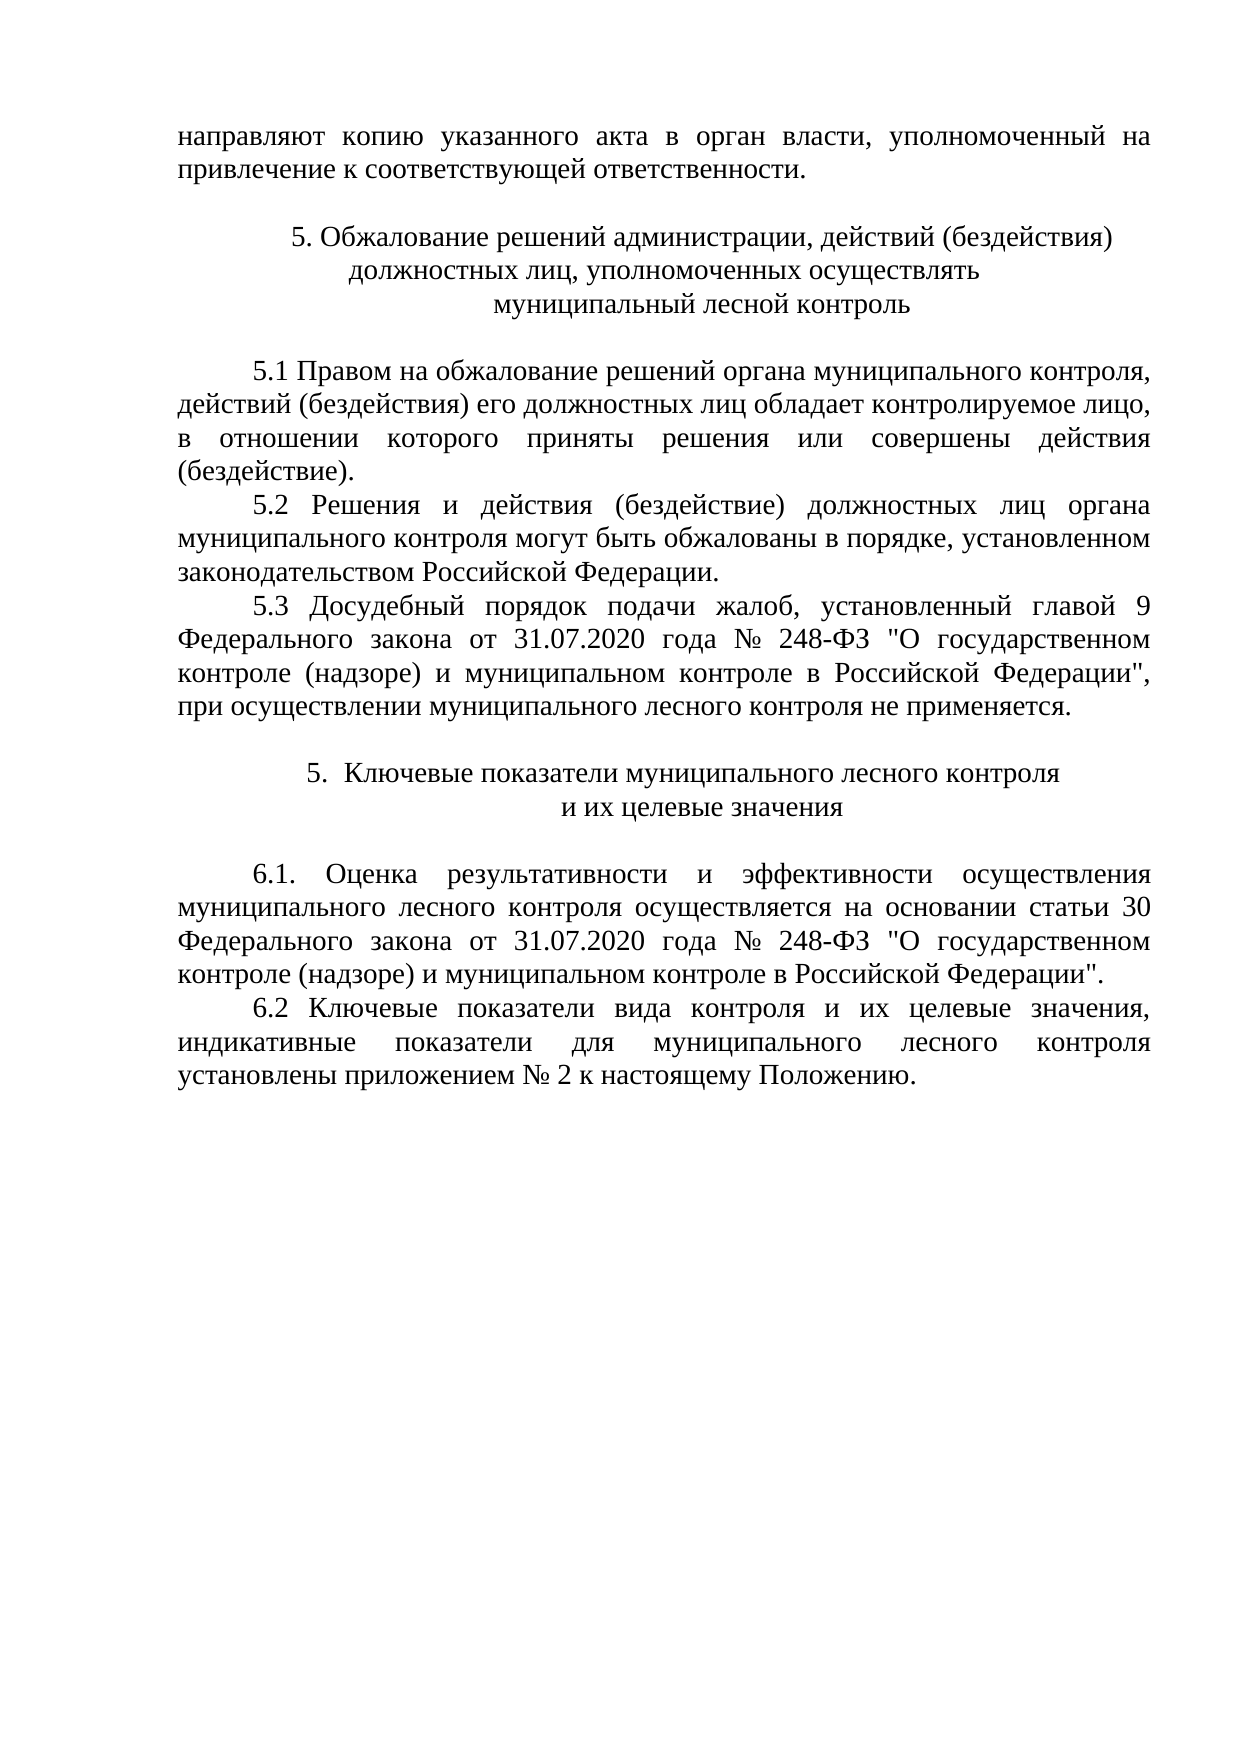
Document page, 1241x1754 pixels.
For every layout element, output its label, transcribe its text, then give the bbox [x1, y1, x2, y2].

text 6.1. Оценка результативности и эффективности осуществления муниципального лесного контроля осуществляется на основании статьи 30 Федерального закона от 31.07.2020 года № 248-ФЗ "О государственном контроле (надзоре) и муниципальном контроле в Российской Федерации". [177, 856, 1152, 990]
text 5.2 Решения и действия (бездействие) должностных лиц органа муниципального контроля могут быть обжалованы в порядке, установленном законодательством Российской Федерации. [177, 487, 1152, 588]
text 5.1 Правом на обжалование решений органа муниципального контроля, действий (бездействия) его должностных лиц обладает контролируемое лицо, в отношении которого приняты решения или совершены действия (бездействие). [177, 353, 1152, 487]
text муниципальный лесной контроль [177, 286, 1152, 319]
text и их целевые значения [252, 789, 1152, 822]
text 5. Обжалование решений администрации, действий (бездействия) должностных лиц, уполномоченных осуществлять [177, 219, 1152, 286]
text 5.3 Досудебный порядок подачи жалоб, установленный главой 9 Федерального закона от 31.07.2020 года № 248-ФЗ "О государственном контроле (надзоре) и муниципальном контроле в Российской Федерации", при осуществлении муниципального лесного контроля не применяется. [177, 588, 1152, 722]
list Ключевые показатели муниципального лесного контроля [215, 755, 1152, 789]
text 6.2 Ключевые показатели вида контроля и их целевые значения, индикативные показатели для муниципального лесного контроля установлены приложением № 2 к настоящему Положению. [177, 990, 1152, 1091]
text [177, 118, 1152, 185]
